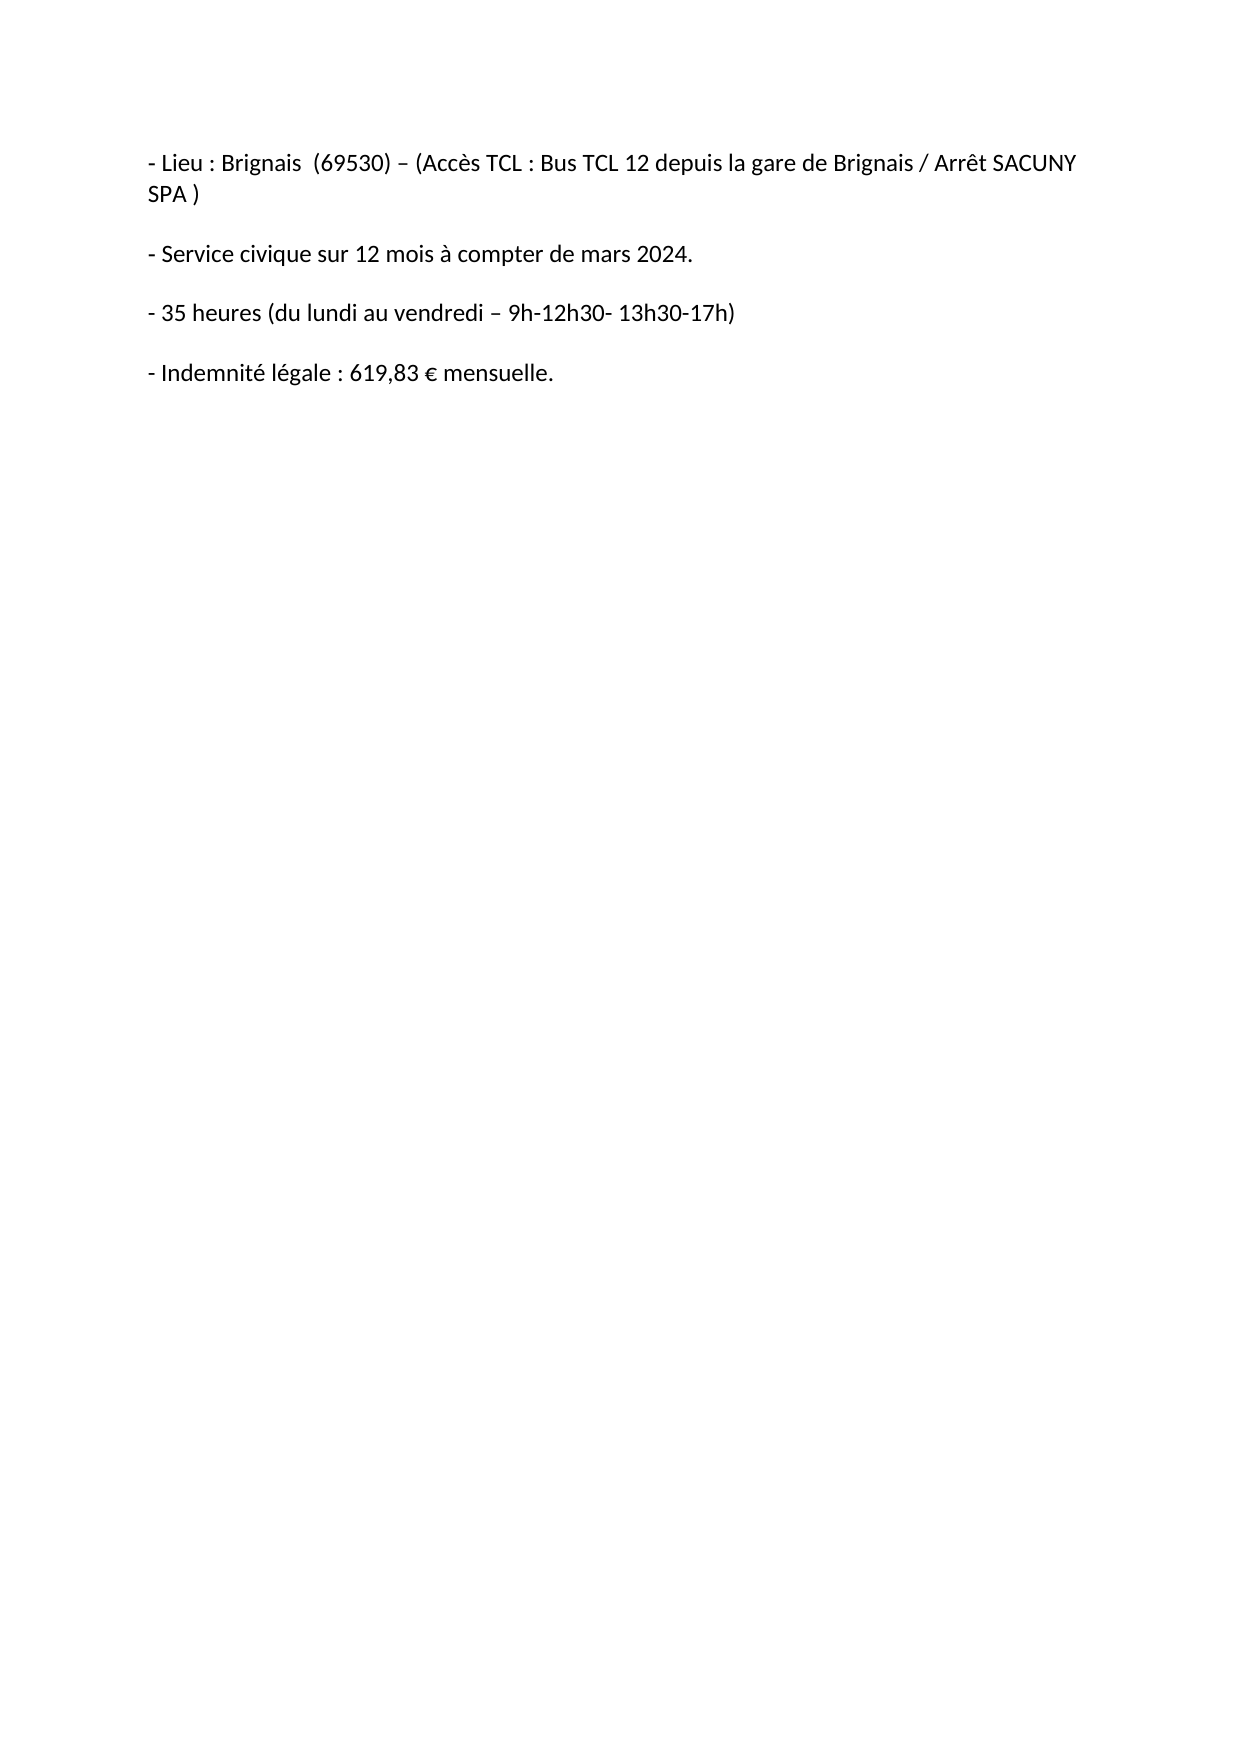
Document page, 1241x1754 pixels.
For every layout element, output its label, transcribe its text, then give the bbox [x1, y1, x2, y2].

text ‐ Lieu : Brignais (69530) – (Accès TCL : Bus TCL 12 depuis la gare de Brignais / Arrêt SACUNY SPA ) [148, 148, 1093, 209]
text - 35 heures (du lundi au vendredi – 9h-12h30- 13h30-17h) [148, 297, 1093, 328]
text ‐ Service civique sur 12 mois à compter de mars 2024. [148, 238, 1093, 268]
text - Indemnité légale : 619,83 € mensuelle. [148, 357, 1093, 388]
